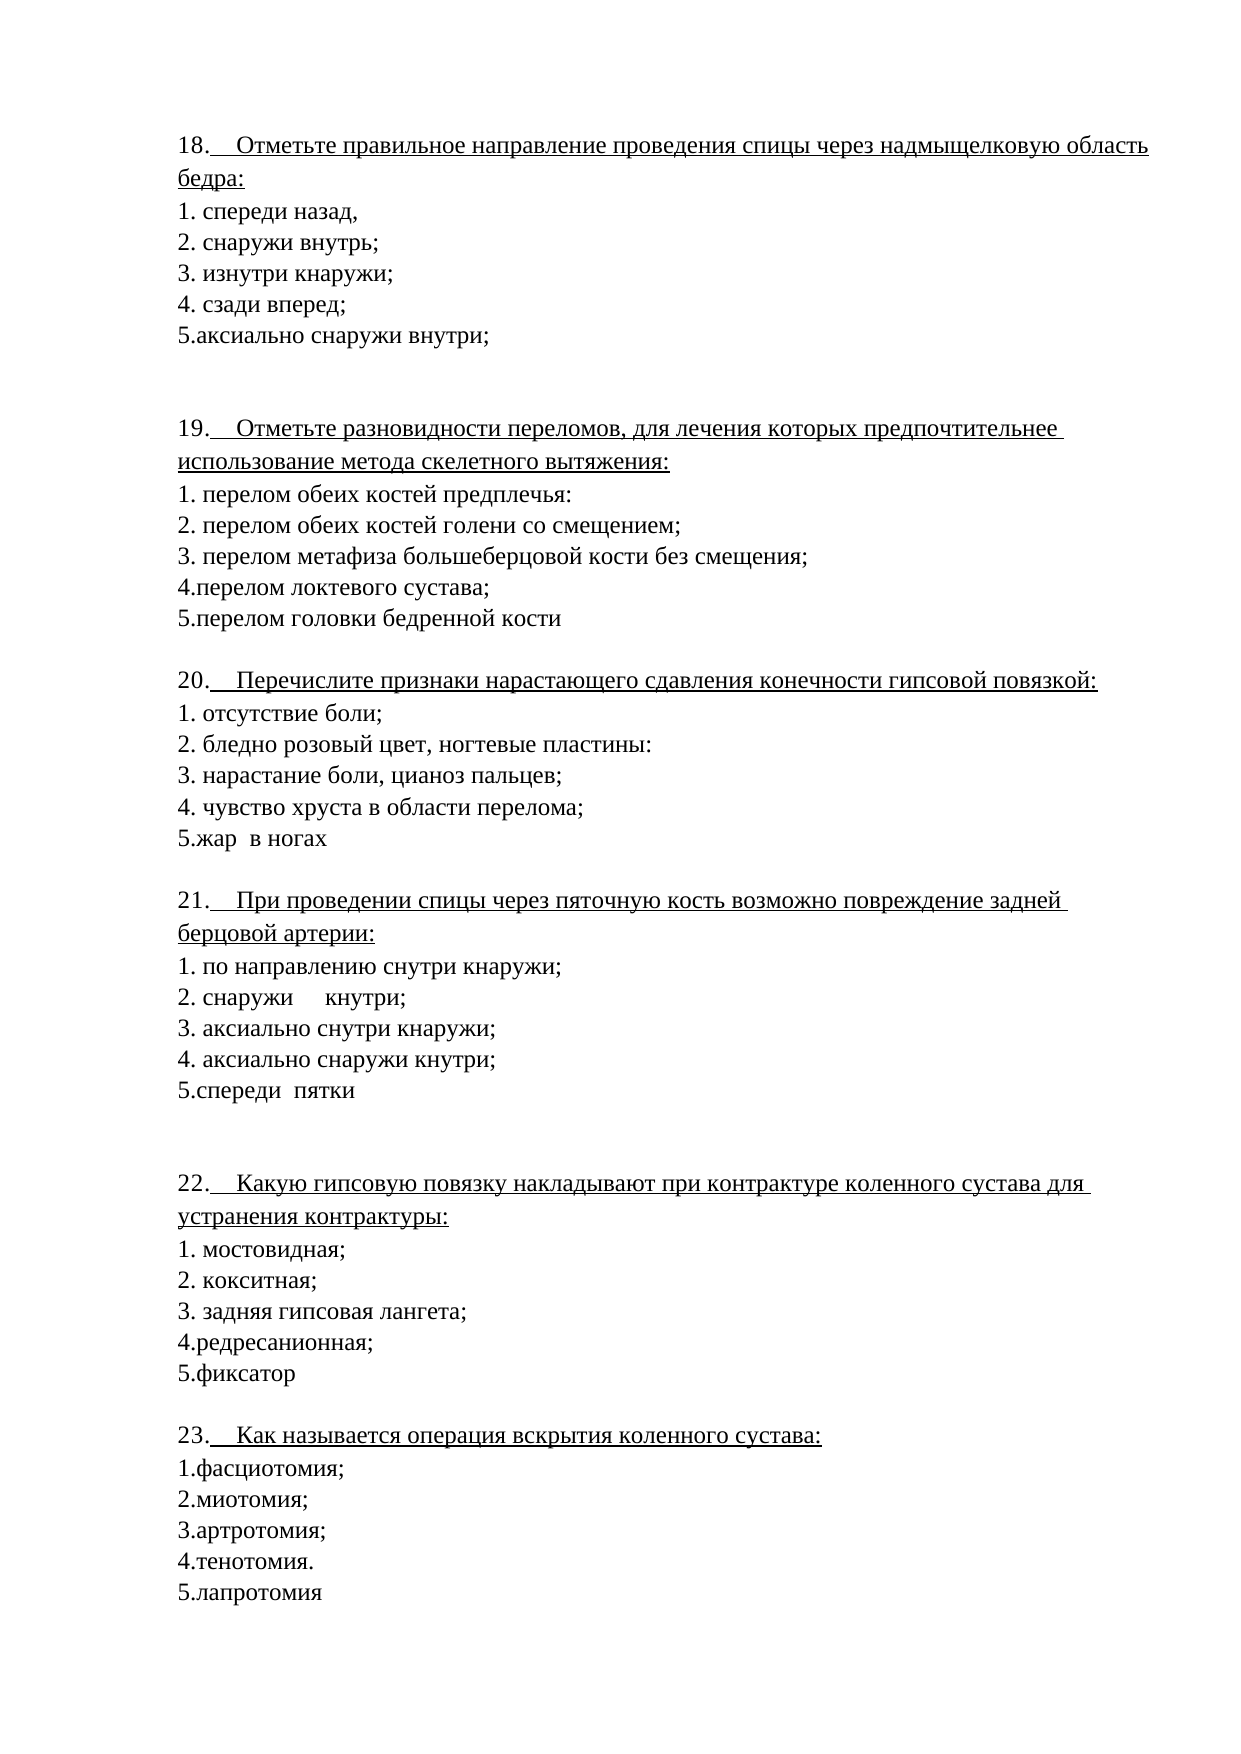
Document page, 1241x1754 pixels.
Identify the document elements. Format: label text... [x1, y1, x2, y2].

text 3. перелом метафиза большеберцовой кости без смещения; [177, 541, 1152, 570]
text 1. мостовидная; [177, 1234, 1152, 1263]
text 1.фасциотомия; [177, 1453, 1152, 1482]
list Какую гипсовую повязку накладывают при контрактуре коленного сустава для устранения контрактуры: [177, 1168, 1152, 1230]
text 2. кокситная; [177, 1265, 1152, 1294]
text 1. отсутствие боли; [177, 698, 1152, 727]
text 2. снаружи внутрь; [177, 227, 1152, 256]
text 3. изнутри кнаружи; [177, 258, 1152, 287]
text 1. по направлению снутри кнаружи; [177, 951, 1152, 979]
text 5.спереди пятки [177, 1075, 1152, 1104]
text 3.артротомия; [177, 1515, 1152, 1544]
list При проведении спицы через пяточную кость возможно повреждение задней берцовой артерии: [177, 885, 1152, 946]
text 5.фиксатор [177, 1358, 1152, 1387]
text 4. чувство хруста в области перелома; [177, 792, 1152, 820]
text 3. задняя гипсовая лангета; [177, 1296, 1152, 1325]
list Перечислите признаки нарастающего сдавления конечности гипсовой повязкой: [177, 665, 1152, 694]
text 4.перелом локтевого сустава; [177, 572, 1152, 601]
text 3. аксиально снутри кнаружи; [177, 1013, 1152, 1042]
text 4.тенотомия. [177, 1546, 1152, 1575]
text 5.лапротомия [177, 1577, 1152, 1606]
list Отметьте разновидности переломов, для лечения которых предпочтительнее использование метода скелетного вытяжения: [177, 413, 1152, 475]
text 2. перелом обеих костей голени со смещением; [177, 510, 1152, 539]
text 1. перелом обеих костей предплечья: [177, 479, 1152, 508]
text 4.редресанионная; [177, 1327, 1152, 1356]
list Отметьте правильное направление проведения спицы через надмыщелковую область бедра: [177, 130, 1152, 192]
text 3. нарастание боли, цианоз пальцев; [177, 761, 1152, 789]
text 2. бледно розовый цвет, ногтевые пластины: [177, 729, 1152, 758]
text 5.жар в ногах [177, 823, 1152, 851]
text 4. аксиально снаружи кнутри; [177, 1044, 1152, 1073]
text 5.аксиально снаружи внутри; [177, 320, 1152, 349]
text 5.перелом головки бедренной кости [177, 603, 1152, 632]
text 2.миотомия; [177, 1484, 1152, 1513]
list Как называется операция вскрытия коленного сустава: [177, 1420, 1152, 1449]
text 1. спереди назад, [177, 196, 1152, 224]
text 4. сзади вперед; [177, 289, 1152, 318]
text 2. снаружи кнутри; [177, 982, 1152, 1011]
